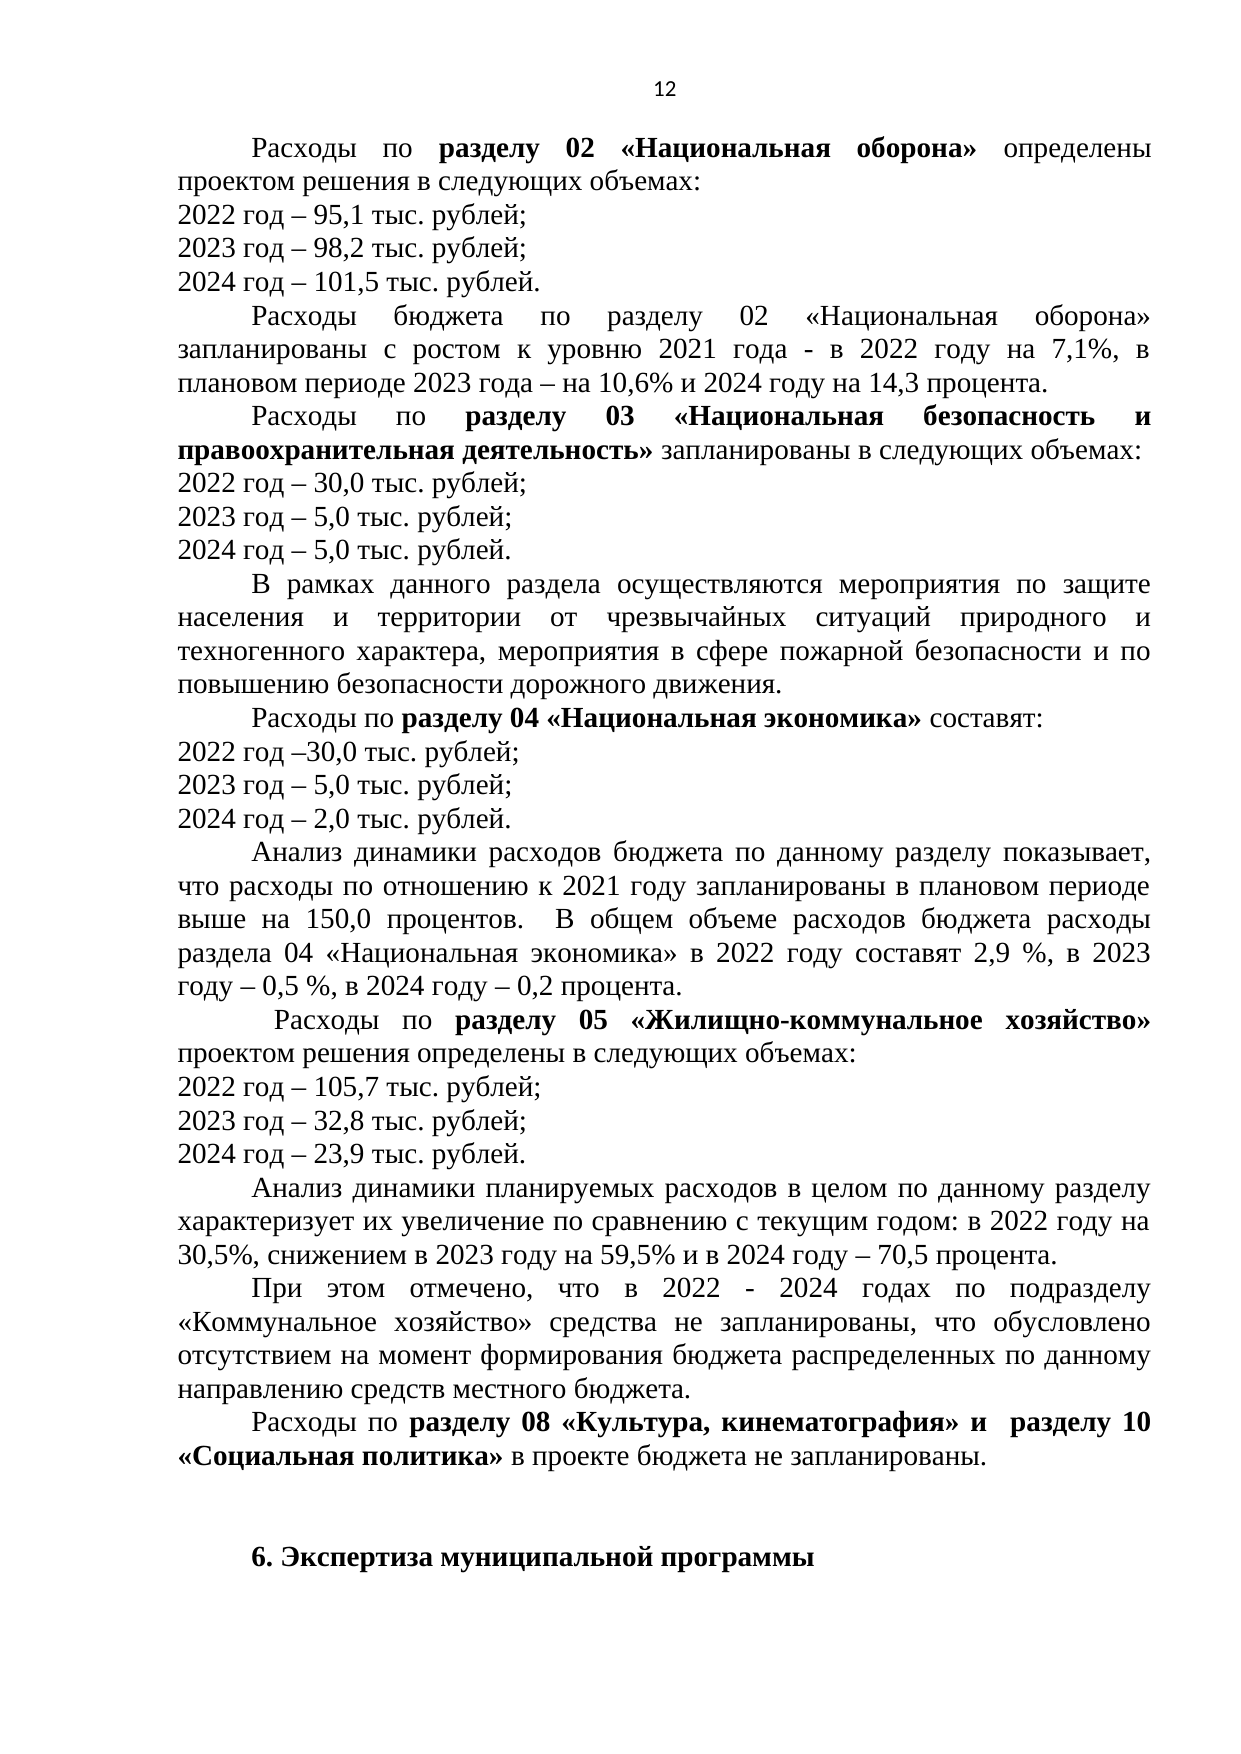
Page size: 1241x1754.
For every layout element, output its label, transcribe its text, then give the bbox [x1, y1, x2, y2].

text Расходы по разделу 05 «Жилищно-коммунальное хозяйство» проектом решения определены в следующих объемах: [177, 1002, 1152, 1069]
text 2022 год – 30,0 тыс. рублей; [177, 465, 1152, 499]
text 2023 год – 5,0 тыс. рублей; [177, 499, 1152, 532]
text Расходы по разделу 02 «Национальная оборона» определены проектом решения в следующих объемах: [177, 130, 1152, 197]
text Расходы по разделу 03 «Национальная безопасность и правоохранительная деятельность» запланированы в следующих объемах: [177, 398, 1152, 465]
text При этом отмечено, что в 2022 - 2024 годах по подразделу «Коммунальное хозяйство» средства не запланированы, что обусловлено отсутствием на момент формирования бюджета распределенных по данному направлению средств местного бюджета. [177, 1270, 1152, 1404]
text 2024 год – 2,0 тыс. рублей. [177, 801, 1152, 834]
text В рамках данного раздела осуществляются мероприятия по защите населения и территории от чрезвычайных ситуаций природного и техногенного характера, мероприятия в сфере пожарной безопасности и по повышению безопасности дорожного движения. [177, 566, 1152, 700]
text 2023 год – 5,0 тыс. рублей; [177, 767, 1152, 801]
text 2023 год – 32,8 тыс. рублей; [177, 1103, 1152, 1136]
text 2022 год – 105,7 тыс. рублей; [177, 1069, 1152, 1103]
text Расходы бюджета по разделу 02 «Национальная оборона» запланированы с ростом к уровню 2021 года - в 2022 году на 7,1%, в плановом периоде 2023 года – на 10,6% и 2024 году на 14,3 процента. [177, 298, 1152, 398]
text 2023 год – 98,2 тыс. рублей; [177, 231, 1152, 264]
text 2022 год – 95,1 тыс. рублей; [177, 197, 1152, 231]
text Расходы по разделу 08 «Культура, кинематография» и разделу 10 «Социальная политика» в проекте бюджета не запланированы. [177, 1404, 1152, 1472]
text 2024 год – 5,0 тыс. рублей. [177, 532, 1152, 566]
text Расходы по разделу 04 «Национальная экономика» составят: [177, 700, 1152, 734]
text 6. Экспертиза муниципальной программы [177, 1539, 1152, 1572]
text Анализ динамики расходов бюджета по данному разделу показывает, что расходы по отношению к 2021 году запланированы в плановом периоде выше на 150,0 процентов. В общем объеме расходов бюджета расходы раздела 04 «Национальная экономика» в 2022 году составят 2,9 %, в 2023 году – 0,5 %, в 2024 году – 0,2 процента. [177, 834, 1152, 1002]
text 2022 год –30,0 тыс. рублей; [177, 734, 1152, 767]
text 2024 год – 101,5 тыс. рублей. [177, 264, 1152, 298]
text 2024 год – 23,9 тыс. рублей. [177, 1136, 1152, 1170]
text Анализ динамики планируемых расходов в целом по данному разделу характеризует их увеличение по сравнению с текущим годом: в 2022 году на 30,5%, снижением в 2023 году на 59,5% и в 2024 году – 70,5 процента. [177, 1170, 1152, 1270]
